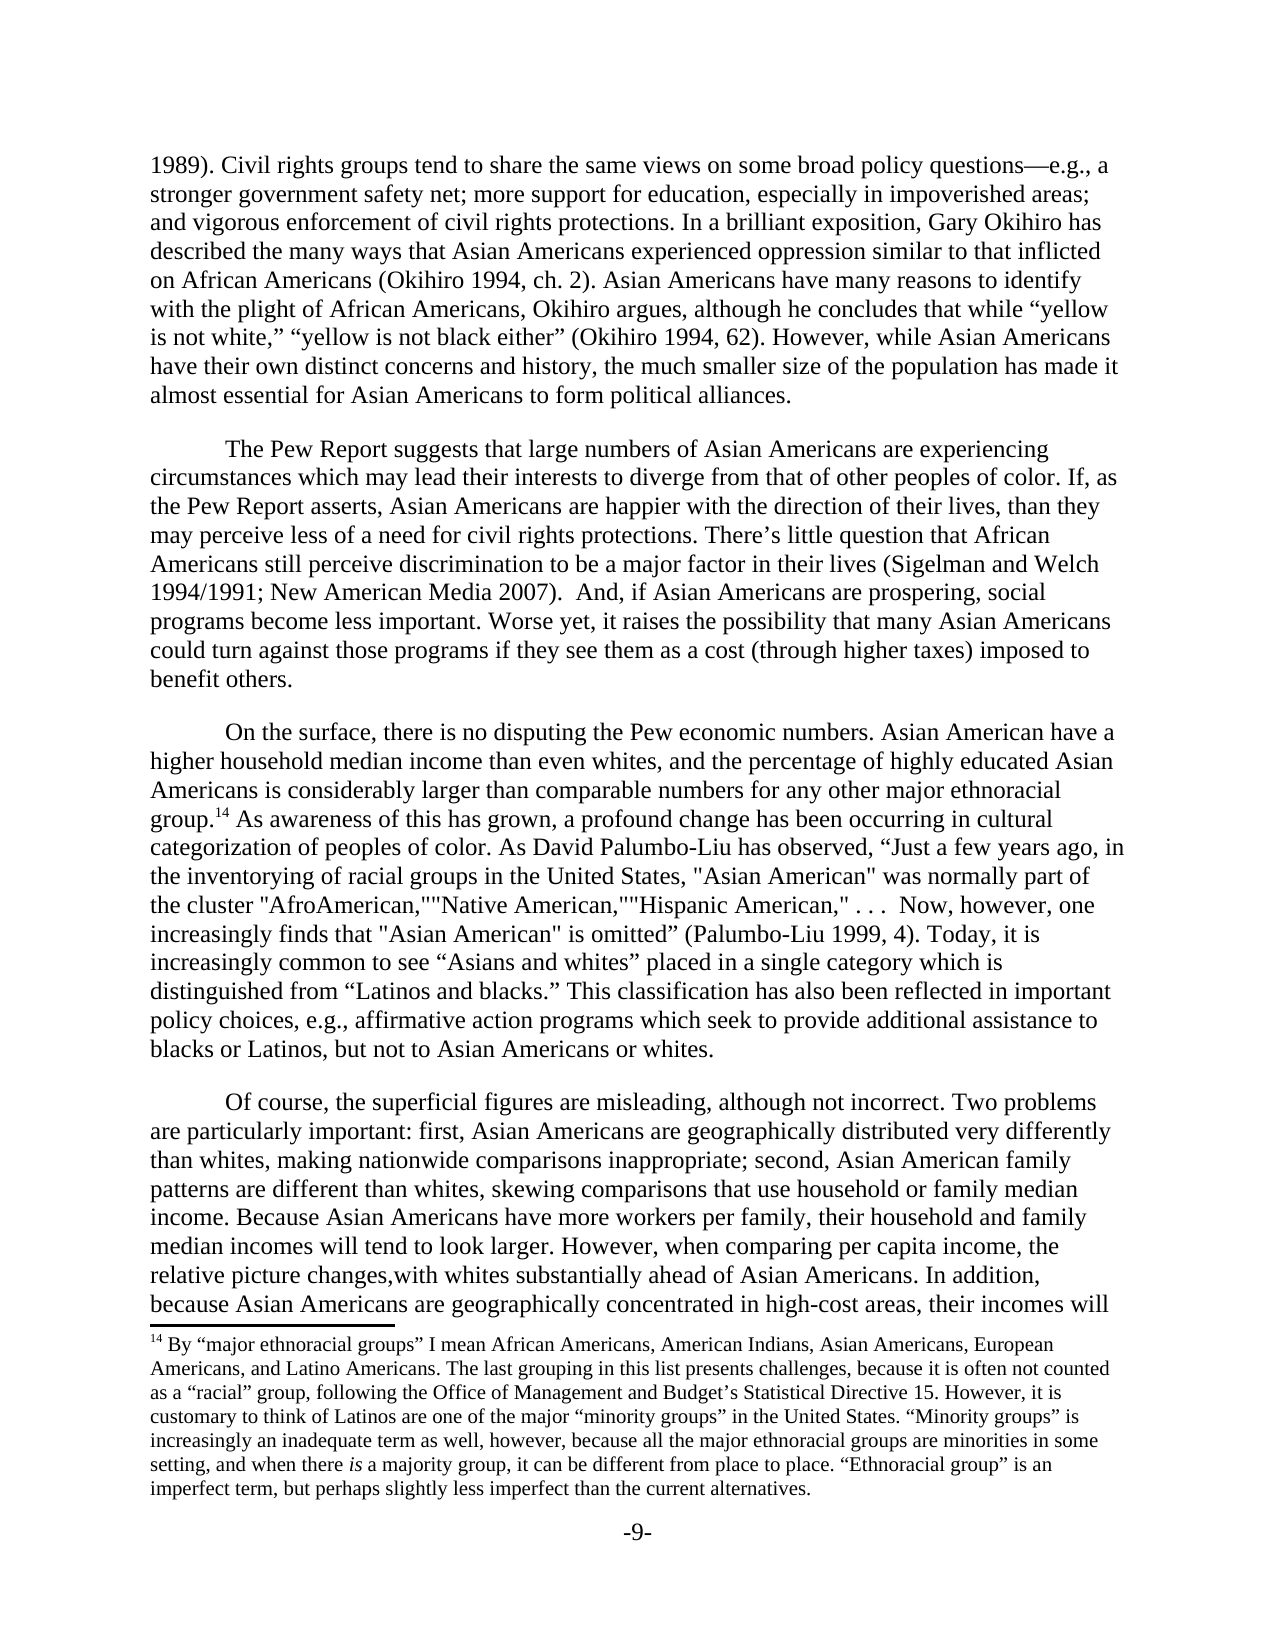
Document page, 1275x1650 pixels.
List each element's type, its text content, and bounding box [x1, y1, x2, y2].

text On the surface, there is no disputing the Pew economic numbers. Asian American have a higher household median income than even whites, and the percentage of highly educated Asian Americans is considerably larger than comparable numbers for any other major ethnoracial group. As awareness of this has grown, a profound change has been occurring in cultural categorization of peoples of color. As David Palumbo-Liu has observed, “Just a few years ago, in the inventorying of racial groups in the United States, "Asian American" was normally part of the cluster ''AfroAmerican,""Native American,""Hispanic American," . . . Now, however, one increasingly finds that "Asian American" is omitted” (Palumbo-Liu 1999, 4). Today, it is increasingly common to see “Asians and whites” placed in a single category which is distinguished from “Latinos and blacks.” This classification has also been reflected in important policy choices, e.g., affirmative action programs which seek to provide additional assistance to blacks or Latinos, but not to Asian Americans or whites. [150, 717, 1125, 1062]
text The Pew Report suggests that large numbers of Asian Americans are experiencing circumstances which may lead their interests to diverge from that of other peoples of color. If, as the Pew Report asserts, Asian Americans are happier with the direction of their lives, than they may perceive less of a need for civil rights protections. There’s little question that African Americans still perceive discrimination to be a major factor in their lives (Sigelman and Welch 1994/1991; New American Media 2007). And, if Asian Americans are prospering, social programs become less important. Worse yet, it raises the possibility that many Asian Americans could turn against those programs if they see them as a cost (through higher taxes) imposed to benefit others. [150, 434, 1125, 692]
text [150, 1087, 1125, 1317]
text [150, 150, 1125, 409]
